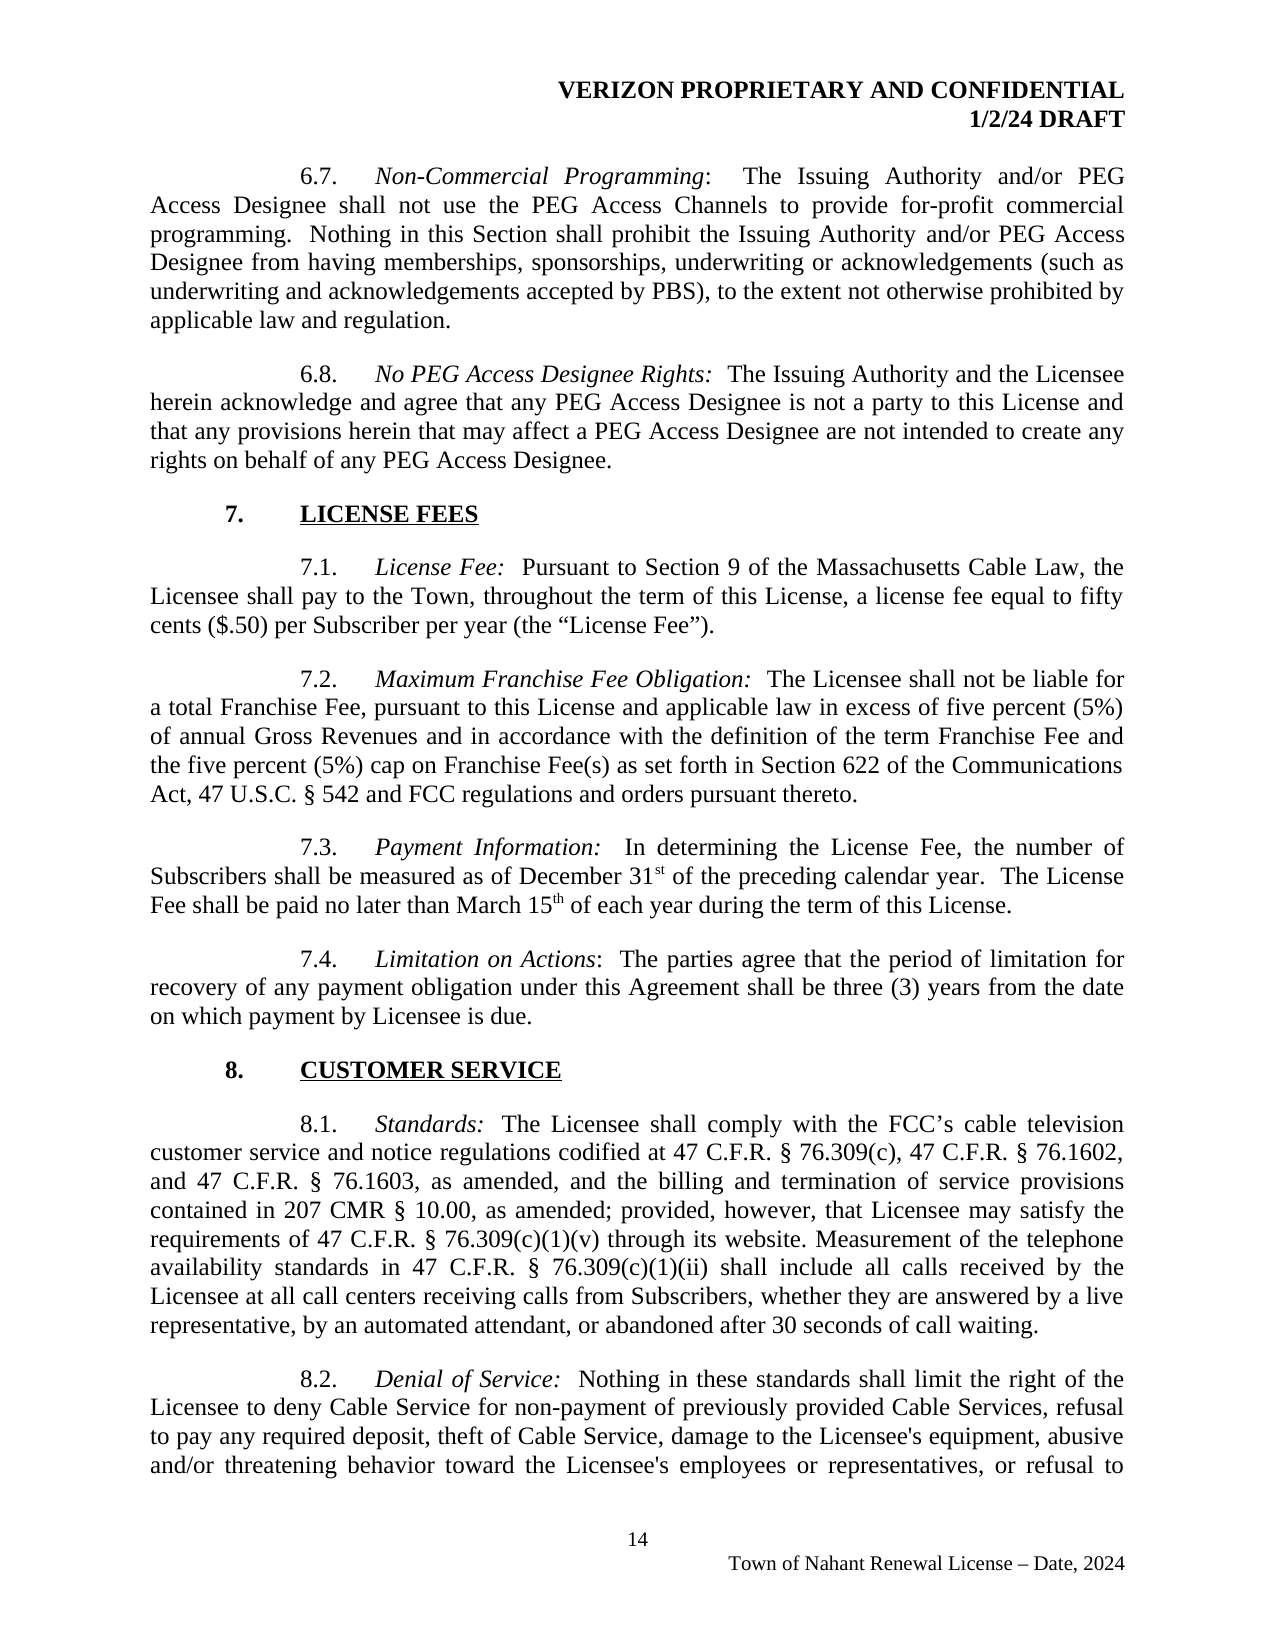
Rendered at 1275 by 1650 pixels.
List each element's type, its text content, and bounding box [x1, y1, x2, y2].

text License Fee: Pursuant to Section 9 of the Massachusetts Cable Law, the Licensee shall pay to the Town, throughout the term of this License, a license fee equal to fifty cents ($.50) per Subscriber per year (the “License Fee”). [150, 552, 1125, 639]
text LICENSE FEES [150, 499, 1125, 527]
text Non-Commercial Programming: The Issuing Authority and/or PEG Access Designee shall not use the PEG Access Channels to provide for-profit commercial programming. Nothing in this Section shall prohibit the Issuing Authority and/or PEG Access Designee from having memberships, sponsorships, underwriting or acknowledgements (such as underwriting and acknowledgements accepted by PBS), to the extent not otherwise prohibited by applicable law and regulation. [150, 161, 1125, 334]
text Limitation on Actions: The parties agree that the period of limitation for recovery of any payment obligation under this Agreement shall be three (3) years from the date on which payment by Licensee is due. [150, 944, 1125, 1030]
text CUSTOMER SERVICE [150, 1055, 1125, 1084]
text Standards: The Licensee shall comply with the FCC’s cable television customer service and notice regulations codified at 47 C.F.R. § 76.309(c), 47 C.F.R. § 76.1602, and 47 C.F.R. § 76.1603, as amended, and the billing and termination of service provisions contained in 207 CMR § 10.00, as amended; provided, however, that Licensee may satisfy the requirements of 47 C.F.R. § 76.309(c)(1)(v) through its website. Measurement of the telephone availability standards in 47 C.F.R. § 76.309(c)(1)(ii) shall include all calls received by the Licensee at all call centers receiving calls from Subscribers, whether they are answered by a live representative, by an automated attendant, or abandoned after 30 seconds of call waiting. [150, 1109, 1125, 1339]
text Maximum Franchise Fee Obligation: The Licensee shall not be liable for a total Franchise Fee, pursuant to this License and applicable law in excess of five percent (5%) of annual Gross Revenues and in accordance with the definition of the term Franchise Fee and the five percent (5%) cap on Franchise Fee(s) as set forth in Section 622 of the Communications Act, 47 U.S.C. § 542 and FCC regulations and orders pursuant thereto. [150, 664, 1125, 807]
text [150, 1364, 1125, 1479]
text No PEG Access Designee Rights: The Issuing Authority and the Licensee herein acknowledge and agree that any PEG Access Designee is not a party to this License and that any provisions herein that may affect a PEG Access Designee are not intended to create any rights on behalf of any PEG Access Designee. [150, 359, 1125, 474]
text Payment Information: In determining the License Fee, the number of Subscribers shall be measured as of December 31st of the preceding calendar year. The License Fee shall be paid no later than March 15th of each year during the term of this License. [150, 832, 1125, 919]
